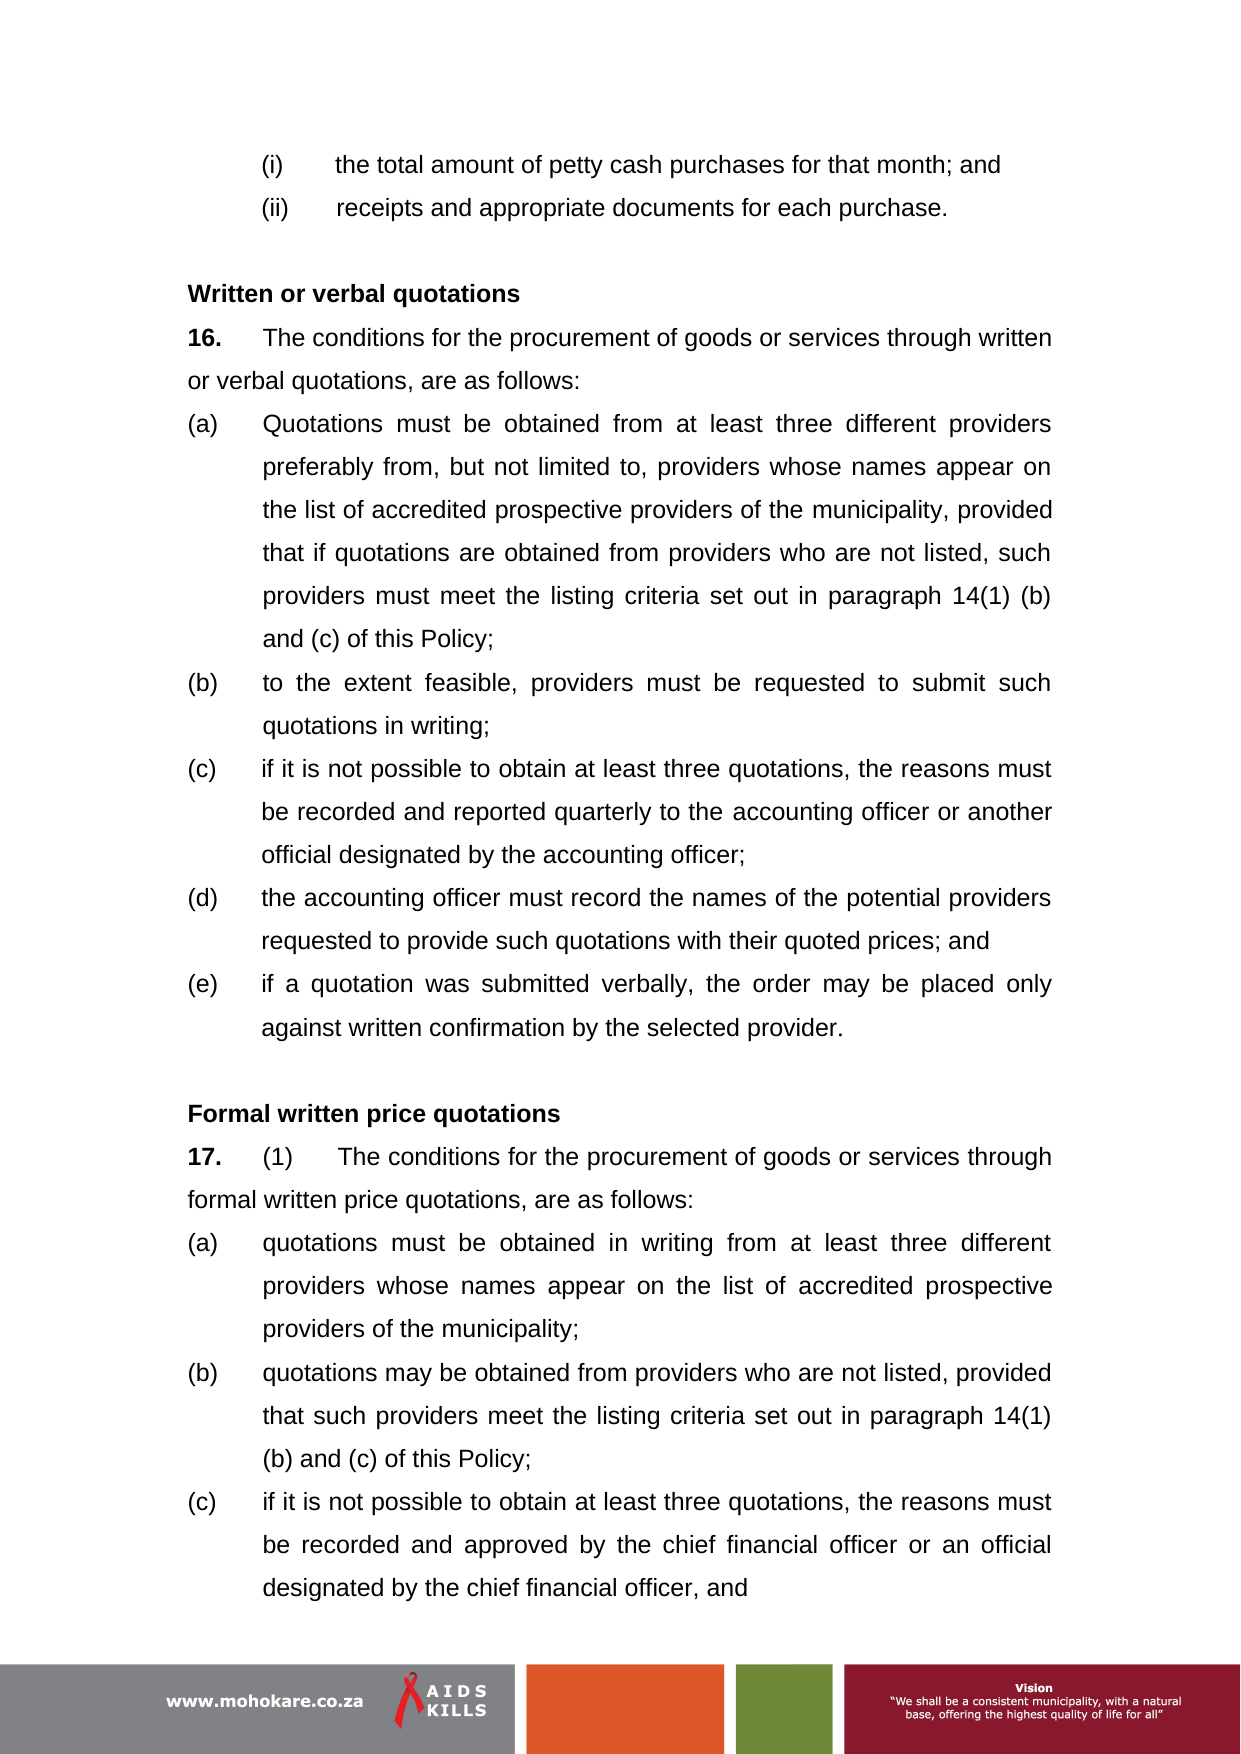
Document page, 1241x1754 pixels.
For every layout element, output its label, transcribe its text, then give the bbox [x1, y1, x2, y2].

subtitle Written or verbal quotations [187, 279, 1053, 308]
title (a) quotations must be obtained in writing from at least three different providers whose names appear on the list of accredited prospective providers of the municipality; [187, 1228, 1053, 1343]
picture [0, 0, 1241, 1754]
title (a) Quotations must be obtained from at least three different providers preferably from, but not limited to, providers whose names appear on the list of accredited prospective providers of the municipality, provided that if quotations are obtained from providers who are not listed, such providers must meet the listing criteria set out in paragraph 14(1) (b) and (c) of this Policy; [187, 409, 1053, 653]
title (d) the accounting officer must record the names of the potential providers requested to provide such quotations with their quoted prices; and [187, 883, 1053, 955]
title quotations may be obtained from providers who are not listed, provided that such providers meet the listing criteria set out in paragraph 14(1)(b) and (c) of this Policy; [187, 1358, 1053, 1473]
title 16. The conditions for the procurement of goods or services through written or verbal quotations, are as follows: [187, 322, 1053, 394]
title receipts and appropriate documents for each purchase. [261, 193, 1053, 222]
title if it is not possible to obtain at least three quotations, the reasons must be recorded and approved by the chief financial officer or an official designated by the chief financial officer, and [187, 1487, 1053, 1602]
title (b) to the extent feasible, providers must be requested to submit such quotations in writing; [187, 667, 1053, 739]
title (e) if a quotation was submitted verbally, the order may be placed only against written confirmation by the selected provider. [187, 969, 1053, 1041]
title Formal written price quotations [187, 1099, 1053, 1128]
title (c) if it is not possible to obtain at least three quotations, the reasons must be recorded and reported quarterly to the accounting officer or another official designated by the accounting officer; [187, 754, 1053, 869]
title 17. (1) The conditions for the procurement of goods or services through formal written price quotations, are as follows: [187, 1142, 1053, 1214]
title (i) the total amount of petty cash purchases for that month; and [261, 150, 1053, 179]
